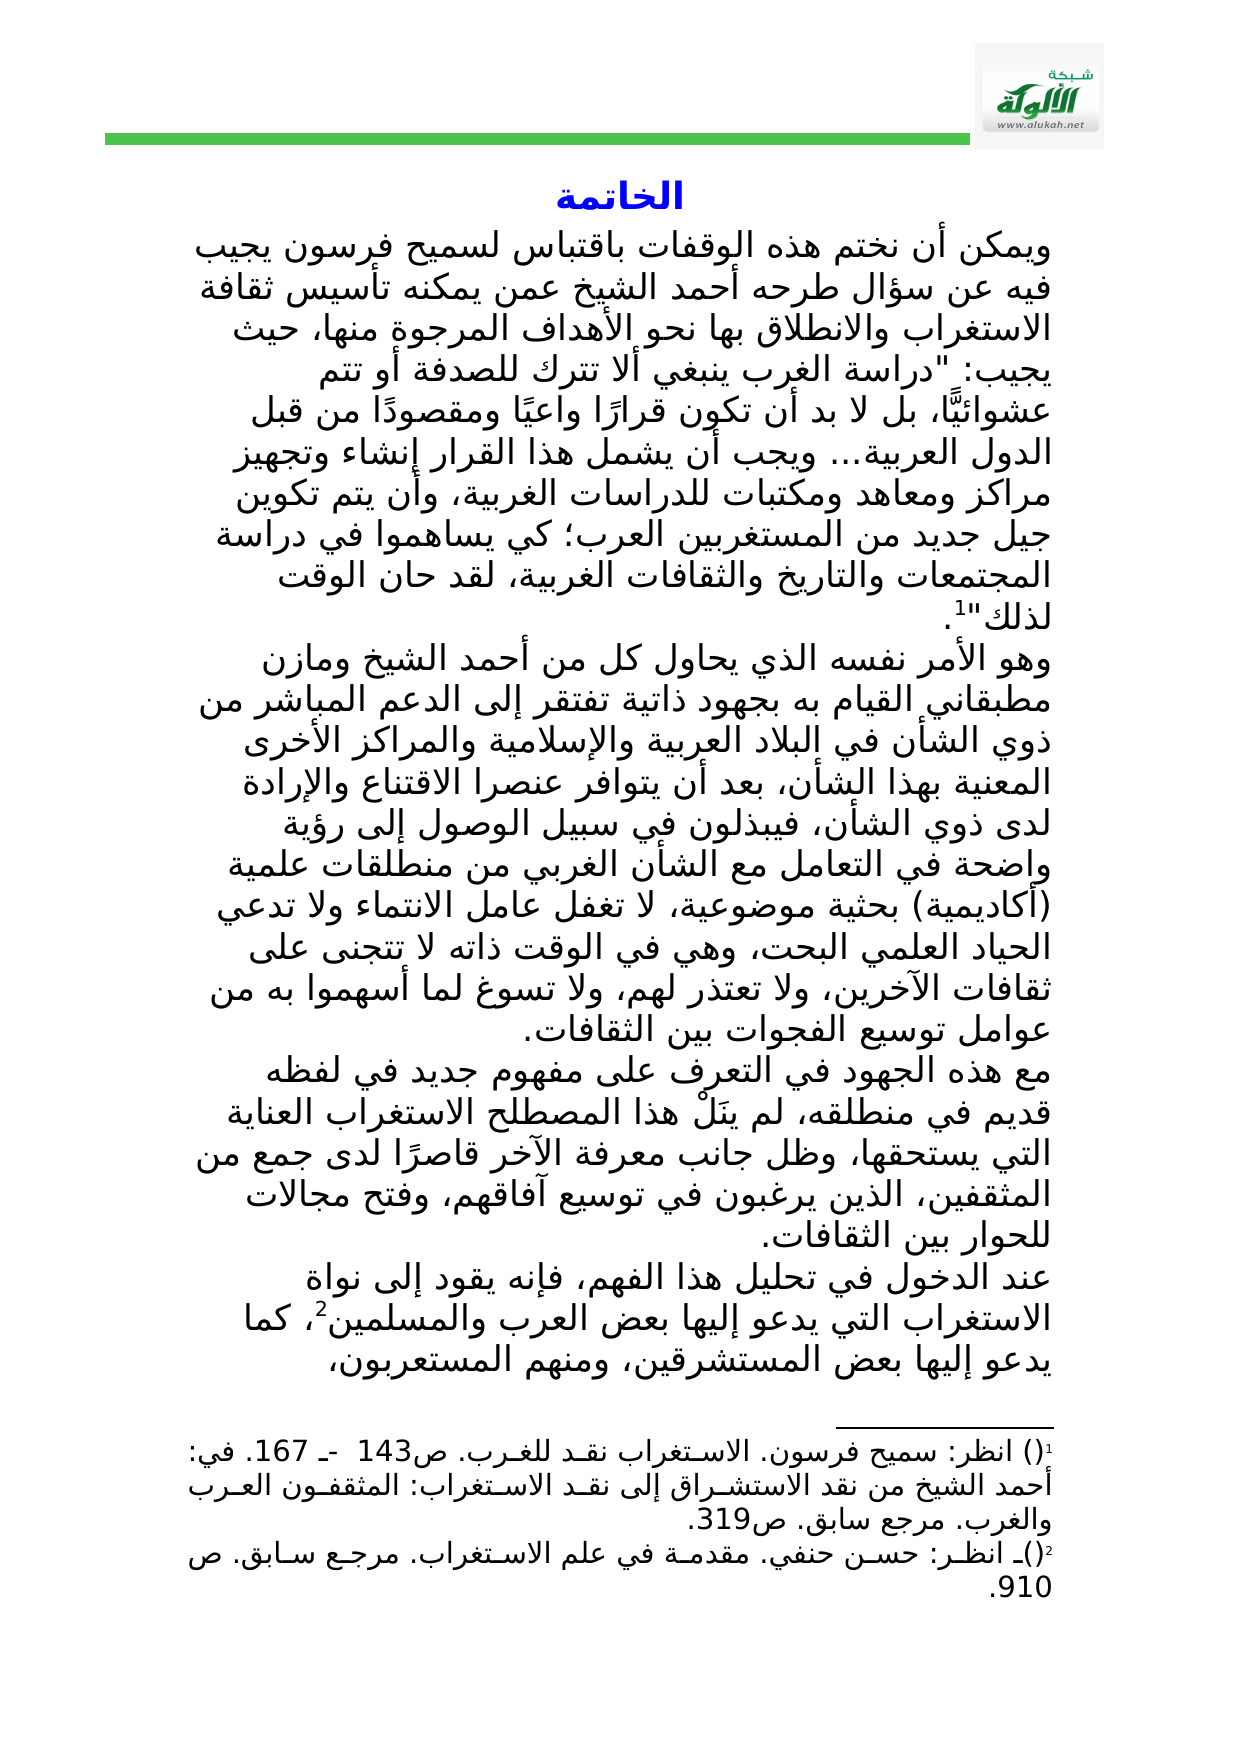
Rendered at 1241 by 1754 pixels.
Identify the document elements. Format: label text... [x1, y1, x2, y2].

subtitle الخاتمة [187, 175, 1053, 219]
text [187, 1256, 1053, 1380]
text ويمكن أن نختم هذه الوقفات باقتباس لسميح فرسون يجيب فيه عن سؤال طرحه أحمد الشيخ عمن يمكنه تأسيس ثقافة الاستغراب والانطلاق بها نحو الأهداف المرجوة منها، حيث يجيب: "دراسة الغرب ينبغي ألا تترك للصدفة أو تتم عشوائيًّا، بل لا بد أن تكون قرارًا واعيًا ومقصودًا من قبل الدول العربية... ويجب أن يشمل هذا القرار إنشاء وتجهيز مراكز ومعاهد ومكتبات للدراسات الغربية، وأن يتم تكوين جيل جديد من المستغربين العرب؛ كي يساهموا في دراسة المجتمعات والتاريخ والثقافات الغربية، لقد حان الوقت لذلك". [187, 225, 1053, 637]
text وهو الأمر نفسه الذي يحاول كل من أحمد الشيخ ومازن مطبقاني القيام به بجهود ذاتية تفتقر إلى الدعم المباشر من ذوي الشأن في البلاد العربية والإسلامية والمراكز الأخرى المعنية بهذا الشأن، بعد أن يتوافر عنصرا الاقتناع والإرادة لدى ذوي الشأن، فيبذلون في سبيل الوصول إلى رؤية واضحة في التعامل مع الشأن الغربي من منطلقات علمية (أكاديمية) بحثية موضوعية، لا تغفل عامل الانتماء ولا تدعي الحياد العلمي البحت، وهي في الوقت ذاته لا تتجنى على ثقافات الآخرين، ولا تعتذر لهم، ولا تسوغ لما أسهموا به من عوامل توسيع الفجوات بين الثقافات. [187, 637, 1053, 1050]
text مع هذه الجهود في التعرف على مفهوم جديد في لفظه قديم في منطلقه، لم ينَلْ هذا المصطلح الاستغراب العناية التي يستحقها، وظل جانب معرفة الآخر قاصرًا لدى جمع من المثقفين، الذين يرغبون في توسيع آفاقهم، وفتح مجالات للحوار بين الثقافات. [187, 1050, 1053, 1256]
